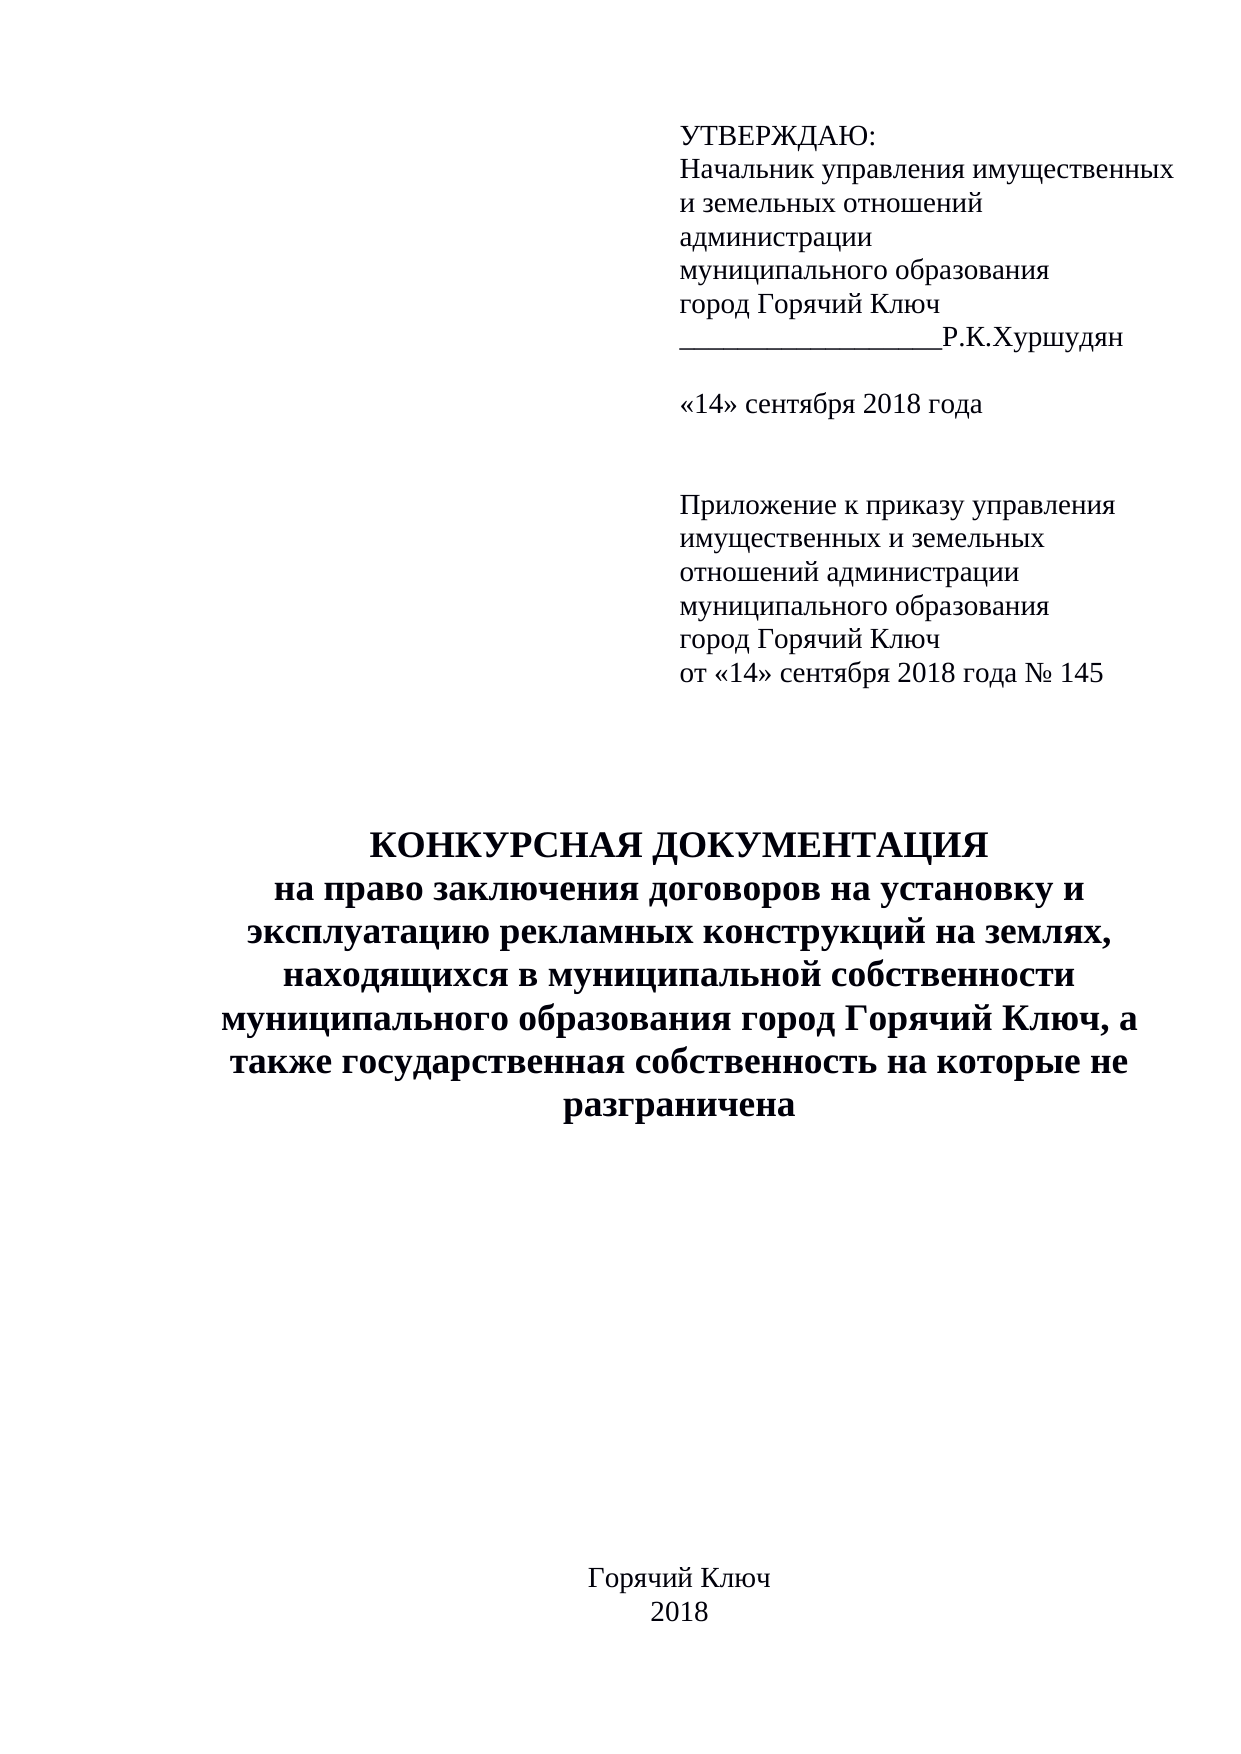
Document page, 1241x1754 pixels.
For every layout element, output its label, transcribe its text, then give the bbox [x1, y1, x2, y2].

text __________________Р.К.Хуршудян [679, 319, 1181, 353]
text муниципального образования [679, 252, 1181, 286]
text Приложение к приказу управления имущественных и земельных отношений администрации муниципального образования [679, 487, 1181, 621]
text «14» сентября 2018 года [679, 386, 1181, 420]
text от «14» сентября 2018 года № 145 [679, 655, 1181, 688]
text 2018 [177, 1594, 1181, 1627]
text Горячий Ключ [177, 1560, 1181, 1594]
text город Горячий Ключ [679, 286, 1181, 319]
text КОНКУРСНАЯ ДОКУМЕНТАЦИЯ [177, 822, 1181, 866]
text УТВЕРЖДАЮ: [679, 118, 1181, 152]
text на право заключения договоров на установку и эксплуатацию рекламных конструкций на землях, находящихся в муниципальной собственности муниципального образования город Горячий Ключ, а также государственная собственность на которые не разграничена [177, 866, 1181, 1124]
text Начальник управления имущественных и земельных отношений администрации [679, 152, 1181, 252]
text город Горячий Ключ [679, 621, 1181, 655]
